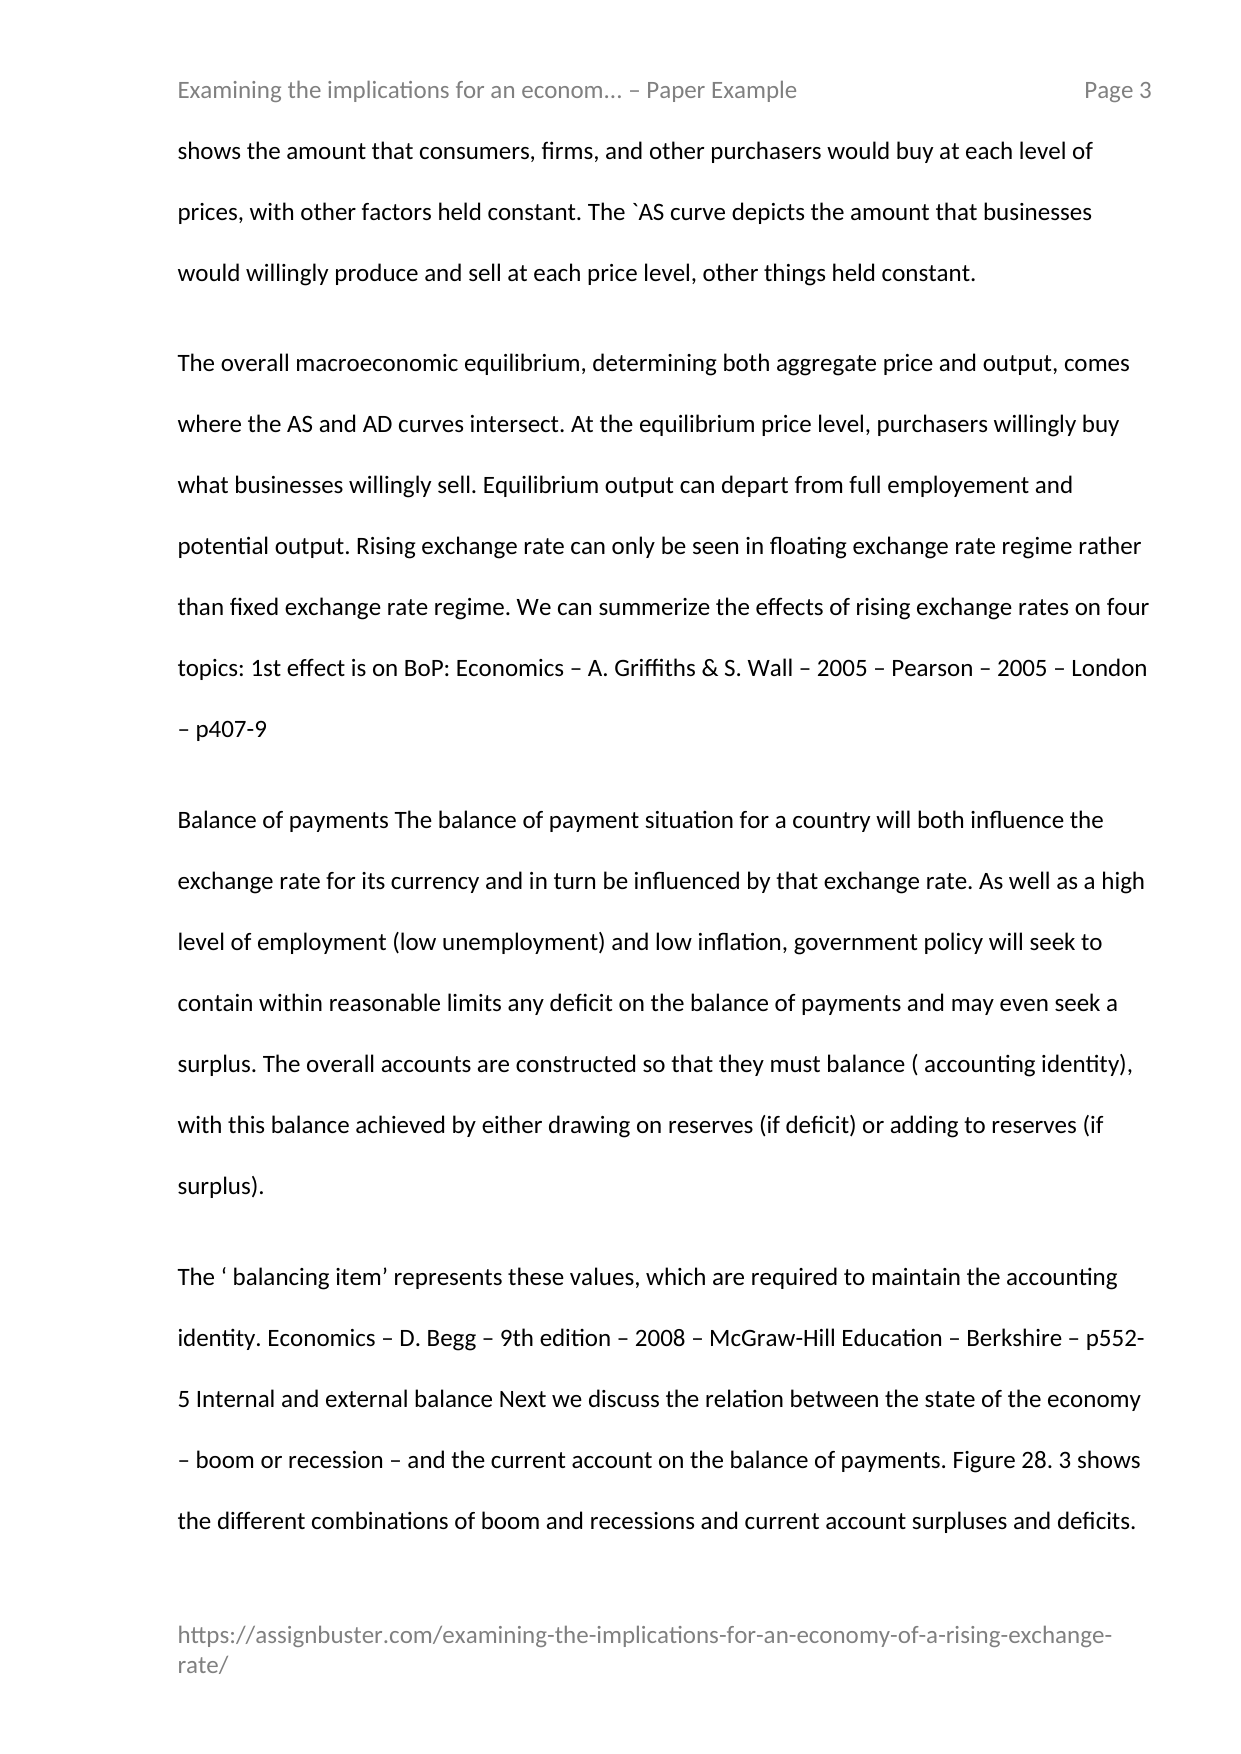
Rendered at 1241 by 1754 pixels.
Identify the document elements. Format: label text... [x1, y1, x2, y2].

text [177, 1261, 1152, 1536]
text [177, 135, 1152, 287]
text Balance of payments The balance of payment situation for a country will both influence the exchange rate for its currency and in turn be influenced by that exchange rate. As well as a high level of employment (low unemployment) and low inflation, government policy will seek to contain within reasonable limits any deficit on the balance of payments and may even seek a surplus. The overall accounts are constructed so that they must balance ( accounting identity), with this balance achieved by either drawing on reserves (if deficit) or adding to reserves (if surplus). [177, 804, 1152, 1201]
text The overall macroeconomic equilibrium, determining both aggregate price and output, comes where the AS and AD curves intersect. At the equilibrium price level, purchasers willingly buy what businesses willingly sell. Equilibrium output can depart from full employement and potential output. Rising exchange rate can only be seen in floating exchange rate regime rather than fixed exchange rate regime. We can summerize the effects of rising exchange rates on four topics: 1st effect is on BoP: Economics – A. Griffiths & S. Wall – 2005 – Pearson – 2005 – London – p407-9 [177, 347, 1152, 744]
